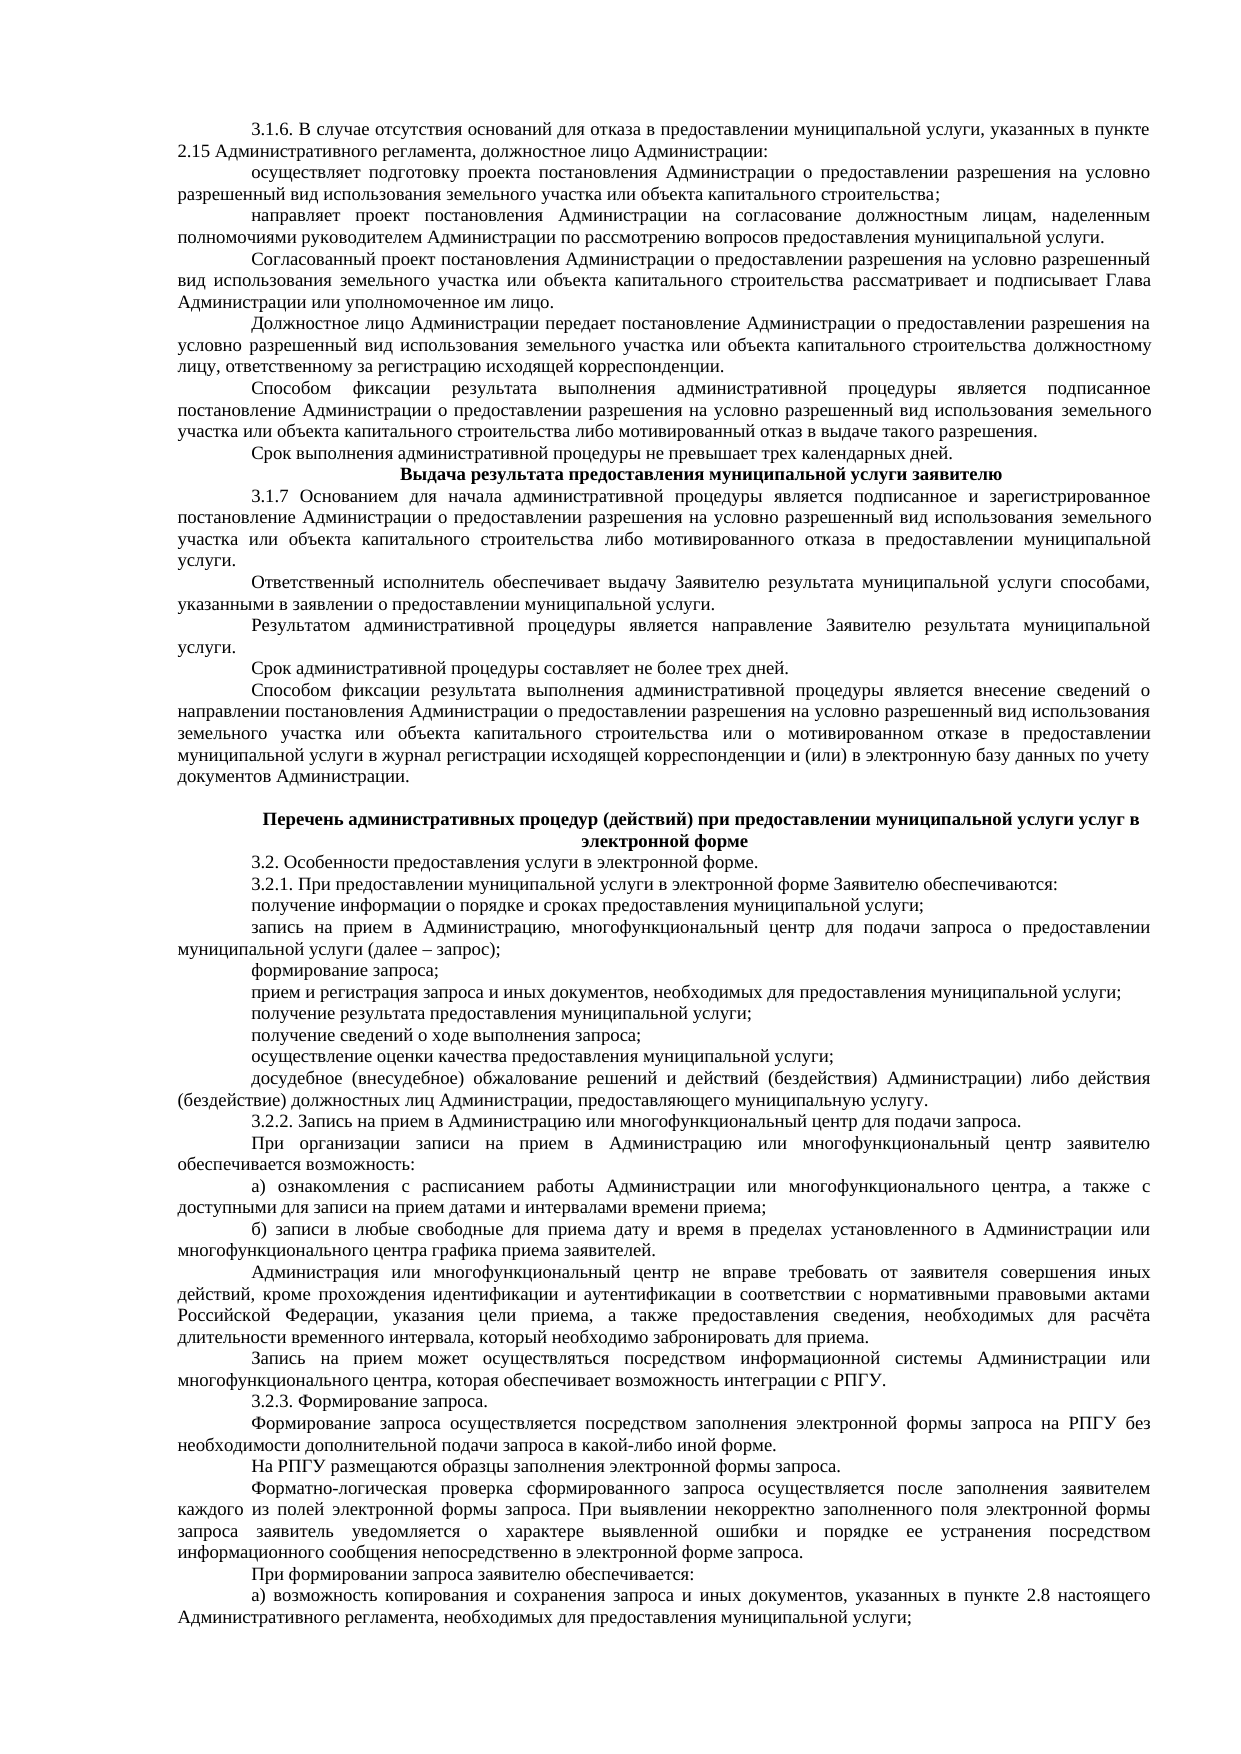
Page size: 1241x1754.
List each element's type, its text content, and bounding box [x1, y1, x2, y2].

text 3.1.7 Основанием для начала административной процедуры является подписанное и зарегистрированное постановление Администрации о предоставлении разрешения на условно разрешенный вид использования земельного участка или объекта капитального строительства либо мотивированного отказа в предоставлении муниципальной услуги. [177, 485, 1152, 571]
text Форматно-логическая проверка сформированного запроса осуществляется после заполнения заявителем каждого из полей электронной формы запроса. При выявлении некорректно заполненного поля электронной формы запроса заявитель уведомляется о характере выявленной ошибки и порядке ее устранения посредством информационного сообщения непосредственно в электронной форме запроса. [177, 1477, 1152, 1563]
text Формирование запроса осуществляется посредством заполнения электронной формы запроса на РПГУ без необходимости дополнительной подачи запроса в какой-либо иной форме. [177, 1412, 1152, 1455]
text 3.2. Особенности предоставления услуги в электронной форме. [177, 851, 1152, 873]
text формирование запроса; [177, 959, 1152, 981]
text получение сведений о ходе выполнения запроса; [177, 1024, 1152, 1045]
text Срок выполнения административной процедуры не превышает трех календарных дней. [177, 442, 1152, 463]
text б) записи в любые свободные для приема дату и время в пределах установленного в Администрации или многофункционального центра графика приема заявителей. [177, 1218, 1152, 1261]
text При организации записи на прием в Администрацию или многофункциональный центр заявителю обеспечивается возможность: [177, 1132, 1152, 1175]
text Способом фиксации результата выполнения административной процедуры является подписанное постановление Администрации о предоставлении разрешения на условно разрешенный вид использования земельного участка или объекта капитального строительства либо мотивированный отказ в выдаче такого разрешения. [177, 377, 1152, 442]
text Согласованный проект постановления Администрации о предоставлении разрешения на условно разрешенный вид использования земельного участка или объекта капитального строительства рассматривает и подписывает Глава Администрации или уполномоченное им лицо. [177, 247, 1152, 312]
text получение информации о порядке и сроках предоставления муниципальной услуги; [177, 894, 1152, 916]
text Выдача результата предоставления муниципальной услуги заявителю [177, 463, 1152, 485]
text а) возможность копирования и сохранения запроса и иных документов, указанных в пункте 2.8 настоящего Административного регламента, необходимых для предоставления муниципальной услуги; [177, 1584, 1152, 1627]
text Перечень административных процедур (действий) при предоставлении муниципальной услуги услуг в электронной форме [177, 808, 1152, 851]
text осуществление оценки качества предоставления муниципальной услуги; [177, 1045, 1152, 1067]
text а) ознакомления с расписанием работы Администрации или многофункционального центра, а также с доступными для записи на прием датами и интервалами времени приема; [177, 1175, 1152, 1218]
text Срок административной процедуры составляет не более трех дней. [177, 657, 1152, 679]
text досудебное (внесудебное) обжалование решений и действий (бездействия) Администрации) либо действия (бездействие) должностных лиц Администрации, предоставляющего муниципальную услугу. [177, 1067, 1152, 1110]
text направляет проект постановления Администрации на согласование должностным лицам, наделенным полномочиями руководителем Администрации по рассмотрению вопросов предоставления муниципальной услуги. [177, 204, 1152, 247]
text 3.2.3. Формирование запроса. [177, 1390, 1152, 1412]
text осуществляет подготовку проекта постановления Администрации о предоставлении разрешения на условно разрешенный вид использования земельного участка или объекта капитального строительства; [177, 161, 1152, 204]
text прием и регистрация запроса и иных документов, необходимых для предоставления муниципальной услуги; [177, 981, 1152, 1002]
text Должностное лицо Администрации передает постановление Администрации о предоставлении разрешения на условно разрешенный вид использования земельного участка или объекта капитального строительства должностному лицу, ответственному за регистрацию исходящей корреспонденции. [177, 312, 1152, 377]
text Ответственный исполнитель обеспечивает выдачу Заявителю результата муниципальной услуги способами, указанными в заявлении о предоставлении муниципальной услуги. [177, 571, 1152, 614]
text получение результата предоставления муниципальной услуги; [177, 1002, 1152, 1024]
text Способом фиксации результата выполнения административной процедуры является внесение сведений о направлении постановления Администрации о предоставлении разрешения на условно разрешенный вид использования земельного участка или объекта капитального строительства или о мотивированном отказе в предоставлении муниципальной услуги в журнал регистрации исходящей корреспонденции и (или) в электронную базу данных по учету документов Администрации. [177, 679, 1152, 787]
text 3.2.1. При предоставлении муниципальной услуги в электронной форме Заявителю обеспечиваются: [177, 873, 1152, 894]
text 3.2.2. Запись на прием в Администрацию или многофункциональный центр для подачи запроса. [177, 1110, 1152, 1132]
text На РПГУ размещаются образцы заполнения электронной формы запроса. [177, 1455, 1152, 1477]
text Результатом административной процедуры является направление Заявителю результата муниципальной услуги. [177, 614, 1152, 657]
text Запись на прием может осуществляться посредством информационной системы Администрации или многофункционального центра, которая обеспечивает возможность интеграции с РПГУ. [177, 1347, 1152, 1390]
text запись на прием в Администрацию, многофункциональный центр для подачи запроса о предоставлении муниципальной услуги (далее – запрос); [177, 916, 1152, 959]
text При формировании запроса заявителю обеспечивается: [177, 1563, 1152, 1584]
text Администрация или многофункциональный центр не вправе требовать от заявителя совершения иных действий, кроме прохождения идентификации и аутентификации в соответствии с нормативными правовыми актами Российской Федерации, указания цели приема, а также предоставления сведения, необходимых для расчёта длительности временного интервала, который необходимо забронировать для приема. [177, 1261, 1152, 1347]
text 3.1.6. В случае отсутствия оснований для отказа в предоставлении муниципальной услуги, указанных в пункте 2.15 Административного регламента, должностное лицо Администрации: [177, 118, 1152, 161]
